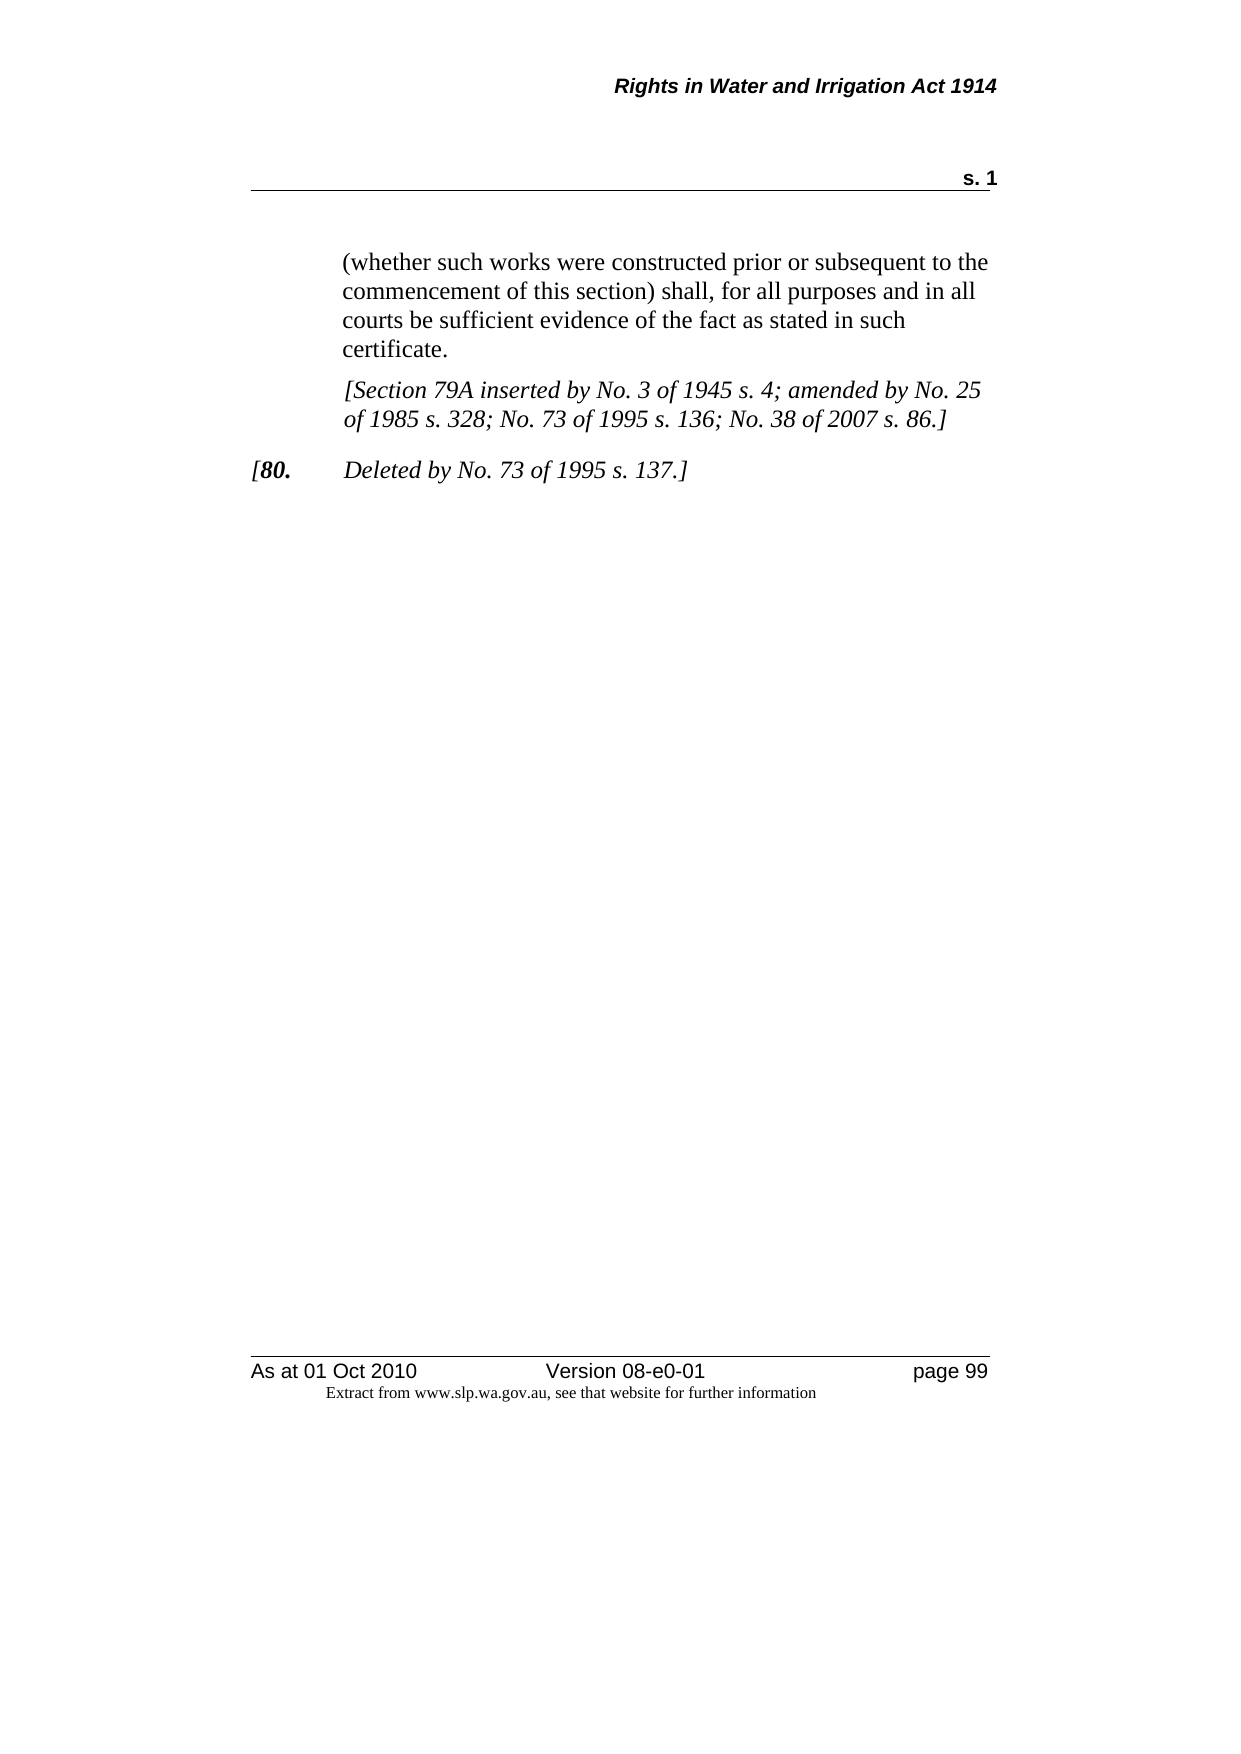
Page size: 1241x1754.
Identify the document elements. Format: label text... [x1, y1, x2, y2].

text [Section 79A inserted by No. 3 of 1945 s. 4; amended by No. 25 of 1985 s. 328; No. 73 of 1995 s. 136; No. 38 of 2007 s. 86.] [251, 375, 990, 432]
text [80. Deleted by No. 73 of 1995 s. 137.] [251, 455, 990, 484]
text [251, 247, 990, 362]
